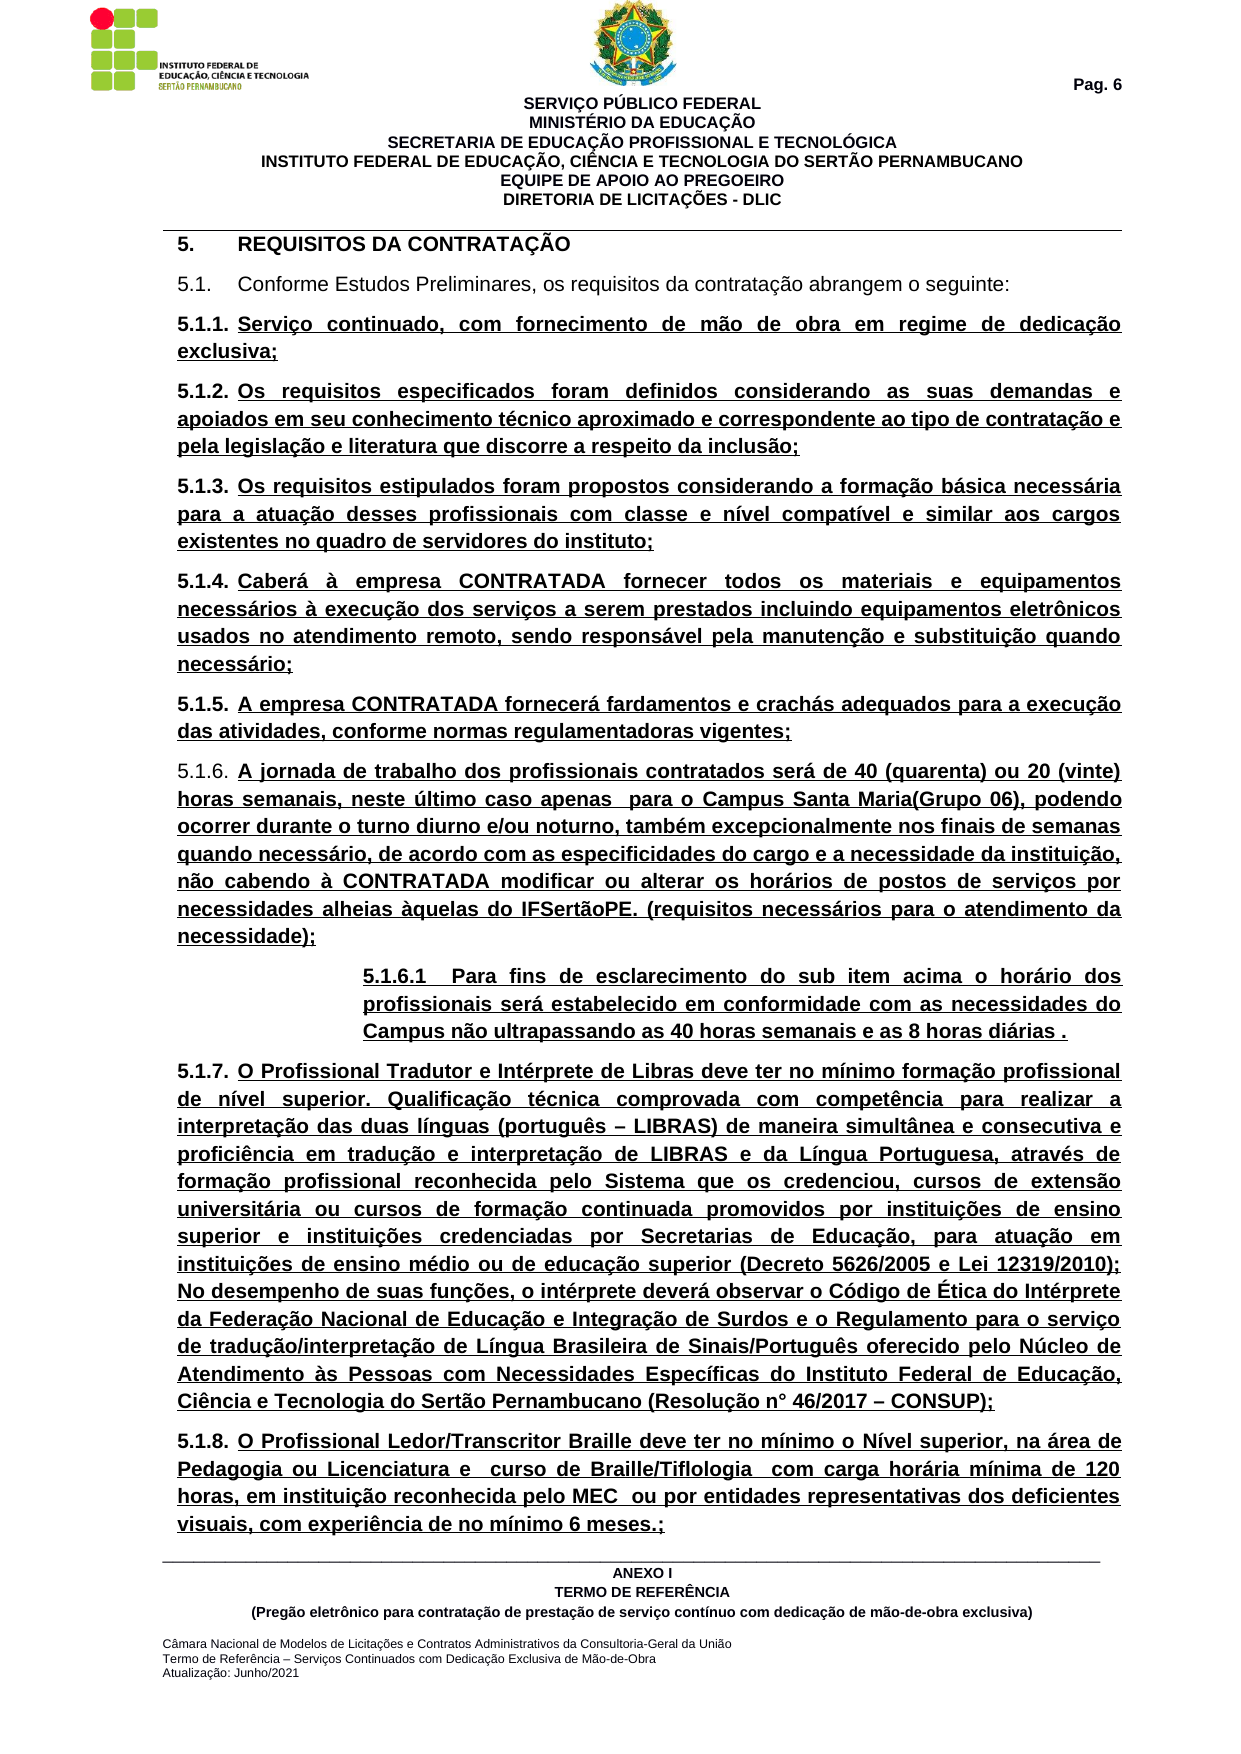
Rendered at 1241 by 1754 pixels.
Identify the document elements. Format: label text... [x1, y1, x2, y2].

list Caberá à empresa CONTRATADA fornecer todos os materiais e equipamentos necessários à execução dos serviços a serem prestados incluindo equipamentos eletrônicos usados no atendimento remoto, sendo responsável pela manutenção e substituição quando necessário; [177, 646, 1122, 675]
list Os requisitos especificados foram definidos considerando as suas demandas e apoiados em seu conhecimento técnico aproximado e correspondente ao tipo de contratação e pela legislação e literatura que discorre a respeito da inclusão; [177, 428, 1122, 458]
list Serviço continuado, com fornecimento de mão de obra em regime de dedicação exclusiva; [177, 311, 1122, 363]
text 5.1.6.1 Para fins de esclarecimento do sub item acima o horário dos profissionais será estabelecido em conformidade com as necessidades do Campus não ultrapassando as 40 horas semanais e as 8 horas diárias . [363, 964, 1122, 985]
list Caberá à empresa CONTRATADA fornecer todos os materiais e equipamentos necessários à execução dos serviços a serem prestados incluindo equipamentos eletrônicos usados no atendimento remoto, sendo responsável pela manutenção e substituição quando necessário; [177, 569, 1122, 617]
list Conforme Estudos Preliminares, os requisitos da contratação abrangem o seguinte: [177, 271, 1122, 295]
text 5.1.6.1 Para fins de esclarecimento do sub item acima o horário dos profissionais será estabelecido em conformidade com as necessidades do Campus não ultrapassando as 40 horas semanais e as 8 horas diárias . [363, 986, 1122, 1012]
picture [589, 0, 677, 86]
list Caberá à empresa CONTRATADA fornecer todos os materiais e equipamentos necessários à execução dos serviços a serem prestados incluindo equipamentos eletrônicos usados no atendimento remoto, sendo responsável pela manutenção e substituição quando necessário; [177, 618, 1122, 645]
list A empresa CONTRATADA fornecerá fardamentos e crachás adequados para a execução das atividades, conforme normas regulamentadoras vigentes; [177, 691, 1122, 743]
list A jornada de trabalho dos profissionais contratados será de 40 (quarenta) ou 20 (vinte) horas semanais, neste último caso apenas para o Campus Santa Maria(Grupo 06), podendo ocorrer durante o turno diurno e/ou noturno, também excepcionalmente nos finais de semanas quando necessário, de acordo com as especificidades do cargo e a necessidade da instituição, não cabendo à CONTRATADA modificar ou alterar os horários de postos de serviços por necessidades alheias àquelas do IFSertãoPE. (requisitos necessários para o atendimento da necessidade); [177, 759, 1122, 807]
list O Profissional Ledor/Transcritor Braille deve ter no mínimo o Nível superior, na área de Pedagogia ou Licenciatura e curso de Braille/Tiflologia com carga horária mínima de 120 horas, em instituição reconhecida pelo MEC ou por entidades representativas dos deficientes visuais, com experiência de no mínimo 6 meses.; [177, 1429, 1122, 1535]
list Os requisitos estipulados foram propostos considerando a formação básica necessária para a atuação desses profissionais com classe e nível compatível e similar aos cargos existentes no quadro de servidores do instituto; [177, 474, 1122, 553]
list A jornada de trabalho dos profissionais contratados será de 40 (quarenta) ou 20 (vinte) horas semanais, neste último caso apenas para o Campus Santa Maria(Grupo 06), podendo ocorrer durante o turno diurno e/ou noturno, também excepcionalmente nos finais de semanas quando necessário, de acordo com as especificidades do cargo e a necessidade da instituição, não cabendo à CONTRATADA modificar ou alterar os horários de postos de serviços por necessidades alheias àquelas do IFSertãoPE. (requisitos necessários para o atendimento da necessidade); [177, 863, 1122, 917]
text 5.1.6.1 Para fins de esclarecimento do sub item acima o horário dos profissionais será estabelecido em conformidade com as necessidades do Campus não ultrapassando as 40 horas semanais e as 8 horas diárias . [363, 1013, 1122, 1043]
list REQUISITOS DA CONTRATAÇÃO [177, 231, 1122, 255]
list Os requisitos especificados foram definidos considerando as suas demandas e apoiados em seu conhecimento técnico aproximado e correspondente ao tipo de contratação e pela legislação e literatura que discorre a respeito da inclusão; [177, 379, 1122, 427]
picture [82, 5, 316, 95]
